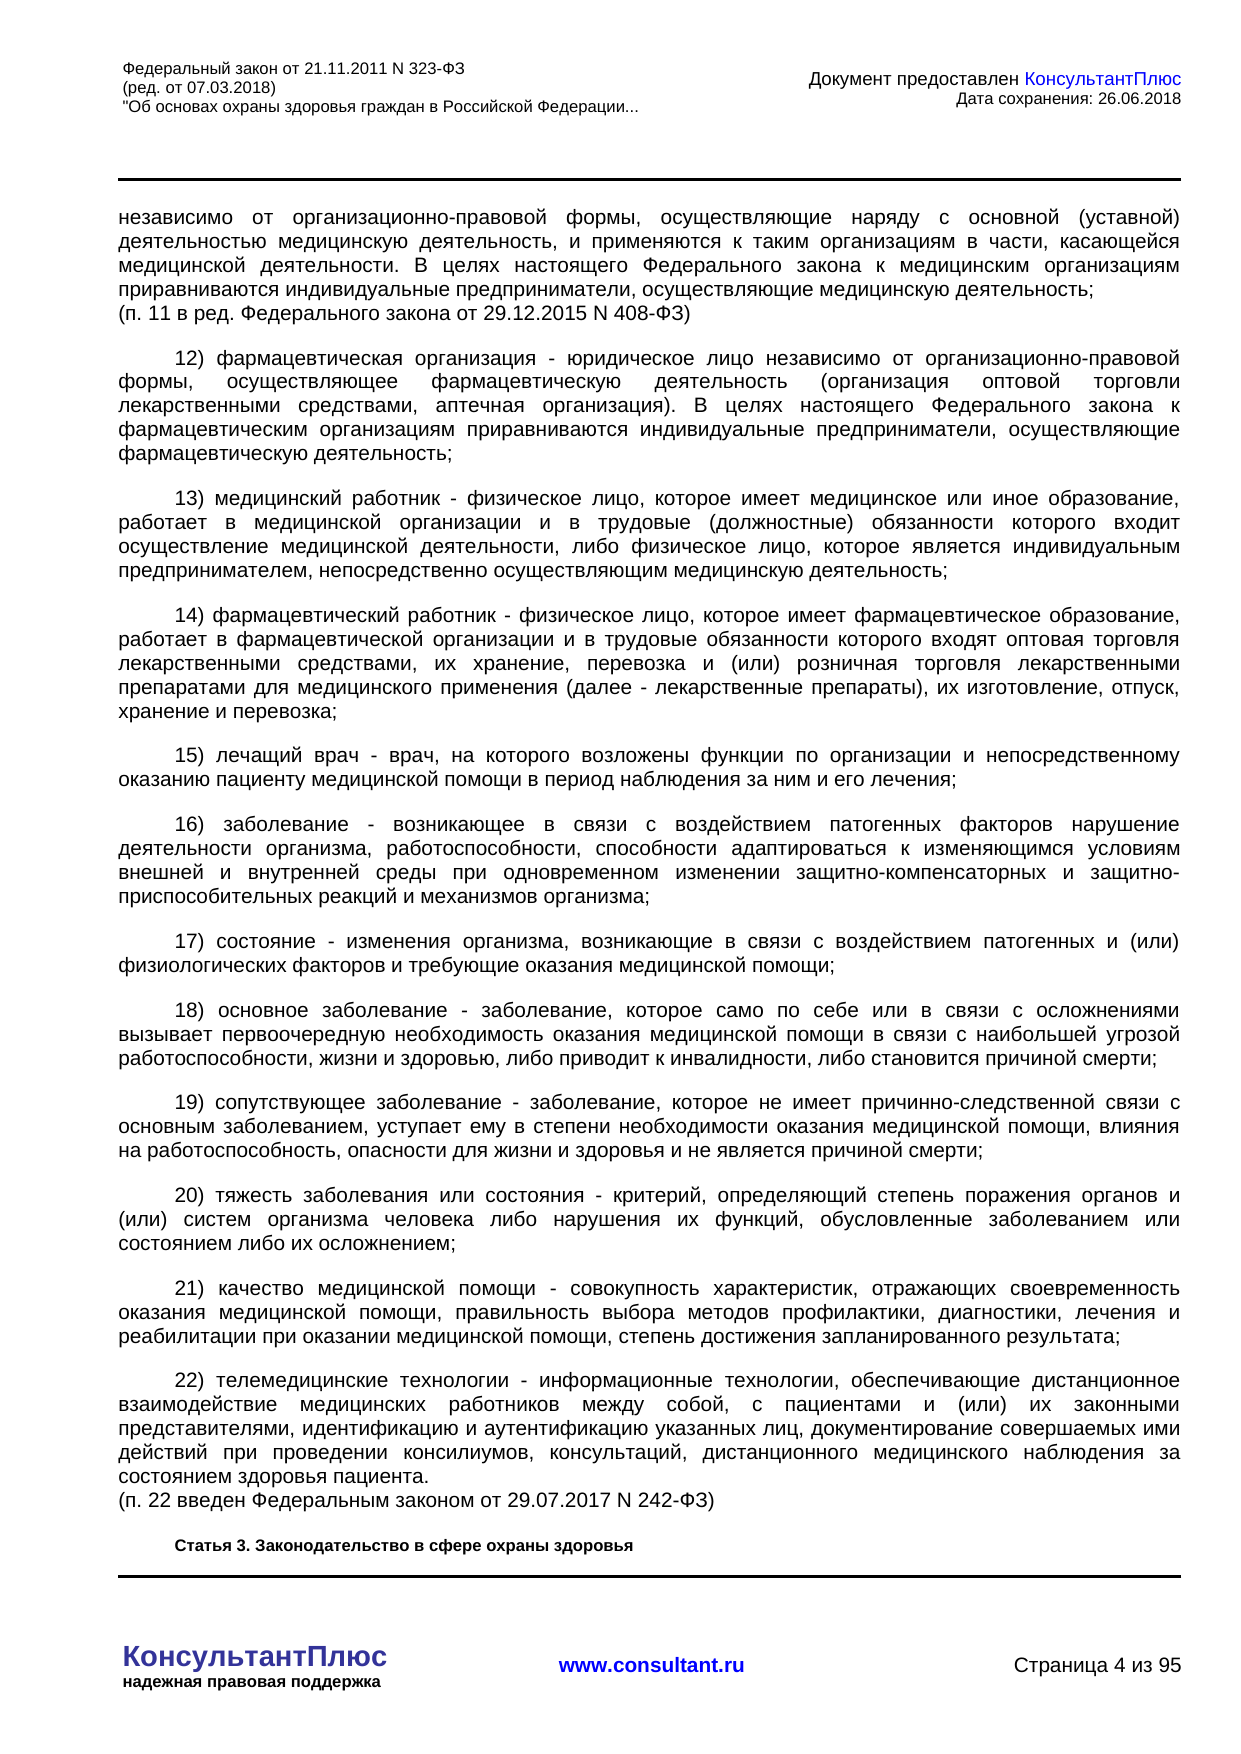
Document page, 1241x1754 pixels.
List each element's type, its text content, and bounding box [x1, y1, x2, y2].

title Статья 3. Законодательство в сфере охраны здоровья [118, 1536, 1181, 1555]
text 14) фармацевтический работник - физическое лицо, которое имеет фармацевтическое образование, работает в фармацевтической организации и в трудовые обязанности которого входят оптовая торговля лекарственными средствами, их хранение, перевозка и (или) розничная торговля лекарственными препаратами для медицинского применения (далее - лекарственные препараты), их изготовление, отпуск, хранение и перевозка; [118, 603, 1181, 722]
text 20) тяжесть заболевания или состояния - критерий, определяющий степень поражения органов и (или) систем организма человека либо нарушения их функций, обусловленные заболеванием или состоянием либо их осложнением; [118, 1183, 1181, 1255]
text 21) качество медицинской помощи - совокупность характеристик, отражающих своевременность оказания медицинской помощи, правильность выбора методов профилактики, диагностики, лечения и реабилитации при оказании медицинской помощи, степень достижения запланированного результата; [118, 1276, 1181, 1347]
text 15) лечащий врач - врач, на которого возложены функции по организации и непосредственному оказанию пациенту медицинской помощи в период наблюдения за ним и его лечения; [118, 743, 1181, 791]
text 18) основное заболевание - заболевание, которое само по себе или в связи с осложнениями вызывает первоочередную необходимость оказания медицинской помощи в связи с наибольшей угрозой работоспособности, жизни и здоровью, либо приводит к инвалидности, либо становится причиной смерти; [118, 997, 1181, 1069]
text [118, 205, 1181, 301]
text 17) состояние - изменения организма, возникающие в связи с воздействием патогенных и (или) физиологических факторов и требующие оказания медицинской помощи; [118, 929, 1181, 977]
text (п. 22 введен Федеральным законом от 29.07.2017 N 242-ФЗ) [118, 1488, 1181, 1512]
text 16) заболевание - возникающее в связи с воздействием патогенных факторов нарушение деятельности организма, работоспособности, способности адаптироваться к изменяющимся условиям внешней и внутренней среды при одновременном изменении защитно-компенсаторных и защитно-приспособительных реакций и механизмов организма; [118, 812, 1181, 908]
text (п. 11 в ред. Федерального закона от 29.12.2015 N 408-ФЗ) [118, 301, 1181, 324]
text 12) фармацевтическая организация - юридическое лицо независимо от организационно-правовой формы, осуществляющее фармацевтическую деятельность (организация оптовой торговли лекарственными средствами, аптечная организация). В целях настоящего Федерального закона к фармацевтическим организациям приравниваются индивидуальные предприниматели, осуществляющие фармацевтическую деятельность; [118, 345, 1181, 465]
text 19) сопутствующее заболевание - заболевание, которое не имеет причинно-следственной связи с основным заболеванием, уступает ему в степени необходимости оказания медицинской помощи, влияния на работоспособность, опасности для жизни и здоровья и не является причиной смерти; [118, 1090, 1181, 1162]
text 13) медицинский работник - физическое лицо, которое имеет медицинское или иное образование, работает в медицинской организации и в трудовые (должностные) обязанности которого входит осуществление медицинской деятельности, либо физическое лицо, которое является индивидуальным предпринимателем, непосредственно осуществляющим медицинскую деятельность; [118, 486, 1181, 582]
text 22) телемедицинские технологии - информационные технологии, обеспечивающие дистанционное взаимодействие медицинских работников между собой, с пациентами и (или) их законными представителями, идентификацию и аутентификацию указанных лиц, документирование совершаемых ими действий при проведении консилиумов, консультаций, дистанционного медицинского наблюдения за состоянием здоровья пациента. [118, 1368, 1181, 1488]
